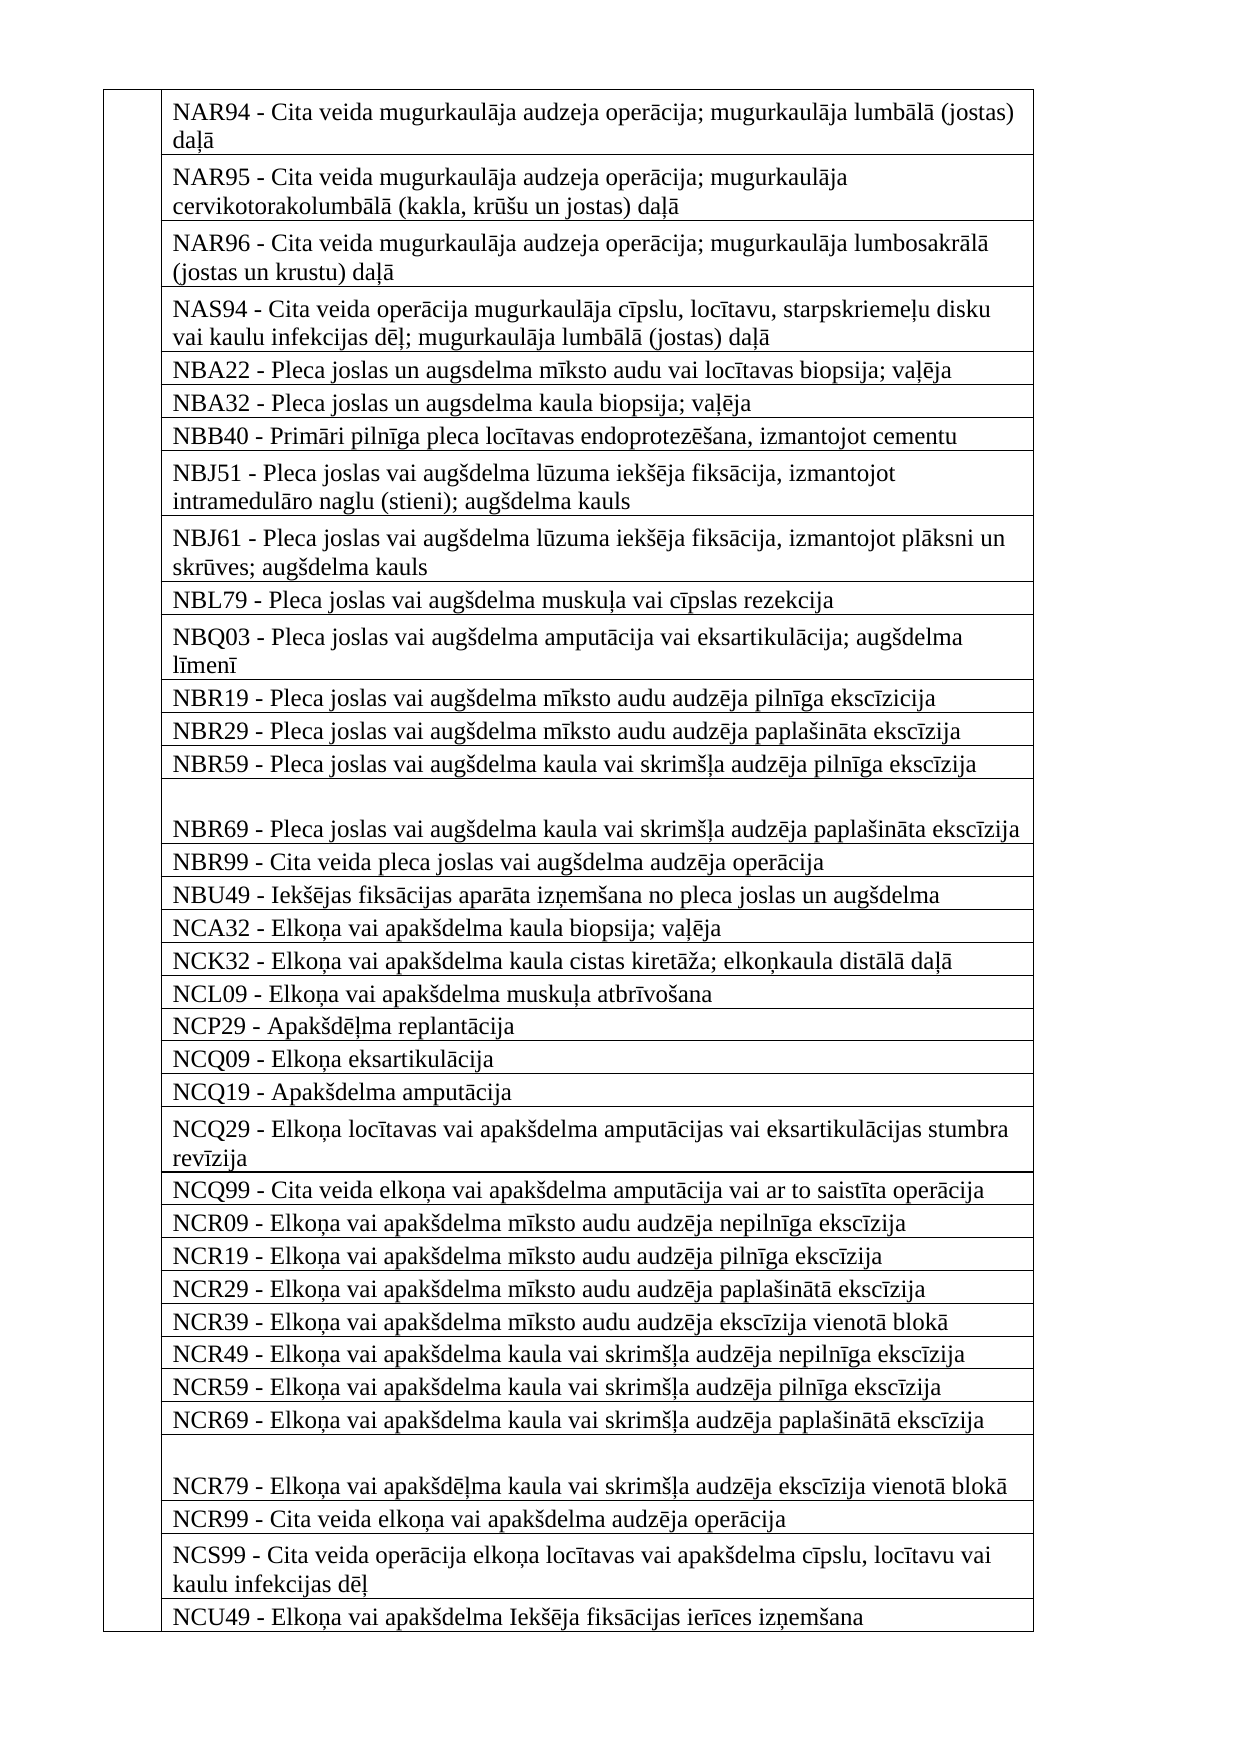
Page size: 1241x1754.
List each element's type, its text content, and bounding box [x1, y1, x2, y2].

table_cell NBU49 - Iekšējas fiksācijas aparāta izņemšana no pleca joslas un augšdelma [162, 877, 1033, 909]
table_cell NCR09 - Elkoņa vai apakšdelma mīksto audu audzēja nepilnīga ekscīzija [162, 1205, 1033, 1237]
table_cell NCR29 - Elkoņa vai apakšdelma mīksto audu audzēja paplašinātā ekscīzija [162, 1271, 1033, 1303]
table_cell NCQ99 - Cita veida elkoņa vai apakšdelma amputācija vai ar to saistīta operācija [162, 1173, 1033, 1204]
table_cell NCR69 - Elkoņa vai apakšdelma kaula vai skrimšļa audzēja paplašinātā ekscīzija [162, 1402, 1033, 1434]
table_cell NBL79 - Pleca joslas vai augšdelma muskuļa vai cīpslas rezekcija [162, 582, 1033, 614]
table_cell NCR49 - Elkoņa vai apakšdelma kaula vai skrimšļa audzēja nepilnīga ekscīzija [162, 1337, 1033, 1368]
table_cell NCR99 - Cita veida elkoņa vai apakšdelma audzēja operācija [162, 1501, 1033, 1532]
table_cell NAR95 - Cita veida mugurkaulāja audzeja operācija; mugurkaulāja cervikotorakolumbālā (kakla, krūšu un jostas) daļā [162, 155, 1033, 220]
table_cell NCU49 - Elkoņa vai apakšdelma Iekšēja fiksācijas ierīces izņemšana [162, 1599, 1033, 1631]
table_cell NBB40 - Primāri pilnīga pleca locītavas endoprotezēšana, izmantojot cementu [162, 418, 1033, 449]
table_cell NCR19 - Elkoņa vai apakšdelma mīksto audu audzēja pilnīga ekscīzija [162, 1238, 1033, 1270]
table_cell NBR29 - Pleca joslas vai augšdelma mīksto audu audzēja paplašināta ekscīzija [162, 713, 1033, 745]
table_cell NCQ19 - Apakšdelma amputācija [162, 1074, 1033, 1106]
table_cell NBJ51 - Pleca joslas vai augšdelma lūzuma iekšēja fiksācija, izmantojot intramedulāro naglu (stieni); augšdelma kauls [162, 451, 1033, 515]
table_cell NCL09 - Elkoņa vai apakšdelma muskuļa atbrīvošana [162, 976, 1033, 1007]
table_cell NBR69 - Pleca joslas vai augšdelma kaula vai skrimšļa audzēja paplašināta ekscīzija [162, 779, 1033, 843]
table_cell NBJ61 - Pleca joslas vai augšdelma lūzuma iekšēja fiksācija, izmantojot plāksni un skrūves; augšdelma kauls [162, 516, 1033, 581]
table_cell NCA32 - Elkoņa vai apakšdelma kaula biopsija; vaļēja [162, 910, 1033, 942]
table_cell NBR19 - Pleca joslas vai augšdelma mīksto audu audzēja pilnīga ekscīzicija [162, 680, 1033, 712]
table_cell NAS94 - Cita veida operācija mugurkaulāja cīpslu, locītavu, starpskriemeļu disku vai kaulu infekcijas dēļ; mugurkaulāja lumbālā (jostas) daļā [162, 287, 1033, 351]
table_cell NAR96 - Cita veida mugurkaulāja audzeja operācija; mugurkaulāja lumbosakrālā (jostas un krustu) daļā [162, 221, 1033, 286]
table_cell NCQ29 - Elkoņa locītavas vai apakšdelma amputācijas vai eksartikulācijas stumbra revīzija [162, 1107, 1033, 1171]
table_cell NBA32 - Pleca joslas un augsdelma kaula biopsija; vaļēja [162, 385, 1033, 417]
table_cell NBA22 - Pleca joslas un augsdelma mīksto audu vai locītavas biopsija; vaļēja [162, 352, 1033, 384]
table_cell NAR94 - Cita veida mugurkaulāja audzeja operācija; mugurkaulāja lumbālā (jostas) daļā [162, 90, 1033, 154]
table_cell NBQ03 - Pleca joslas vai augšdelma amputācija vai eksartikulācija; augšdelma līmenī [162, 615, 1033, 679]
table_cell NCK32 - Elkoņa vai apakšdelma kaula cistas kiretāža; elkoņkaula distālā daļā [162, 943, 1033, 974]
table_cell NCR39 - Elkoņa vai apakšdelma mīksto audu audzēja ekscīzija vienotā blokā [162, 1304, 1033, 1336]
table_cell NCP29 - Apakšdēļma replantācija [162, 1009, 1033, 1040]
table_cell NCR79 - Elkoņa vai apakšdēļma kaula vai skrimšļa audzēja ekscīzija vienotā blokā [162, 1435, 1033, 1499]
table_cell NCQ09 - Elkoņa eksartikulācija [162, 1041, 1033, 1073]
table_cell NBR59 - Pleca joslas vai augšdelma kaula vai skrimšļa audzēja pilnīga ekscīzija [162, 746, 1033, 778]
table_cell NCS99 - Cita veida operācija elkoņa locītavas vai apakšdelma cīpslu, locītavu vai kaulu infekcijas dēļ [162, 1534, 1033, 1598]
table_cell NCR59 - Elkoņa vai apakšdelma kaula vai skrimšļa audzēja pilnīga ekscīzija [162, 1369, 1033, 1401]
table_cell NBR99 - Cita veida pleca joslas vai augšdelma audzēja operācija [162, 844, 1033, 876]
